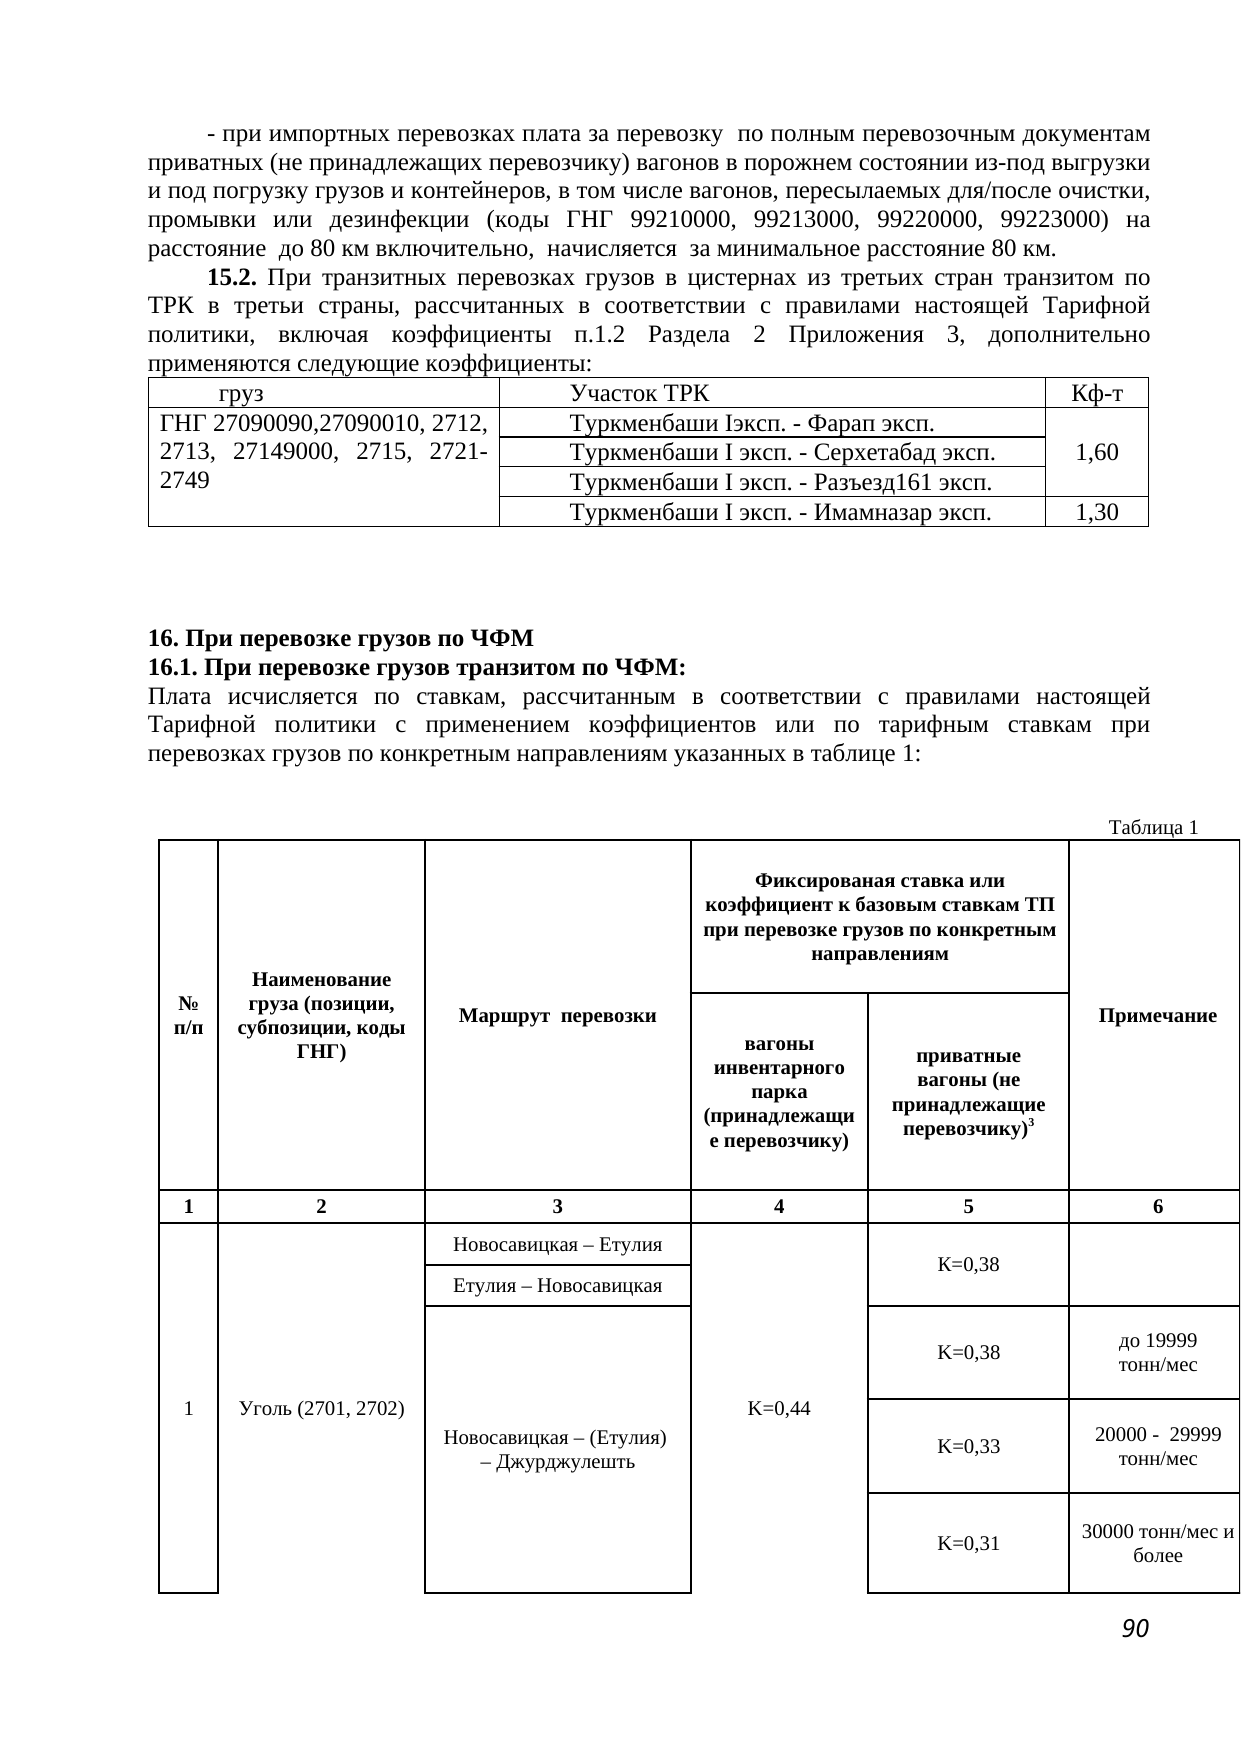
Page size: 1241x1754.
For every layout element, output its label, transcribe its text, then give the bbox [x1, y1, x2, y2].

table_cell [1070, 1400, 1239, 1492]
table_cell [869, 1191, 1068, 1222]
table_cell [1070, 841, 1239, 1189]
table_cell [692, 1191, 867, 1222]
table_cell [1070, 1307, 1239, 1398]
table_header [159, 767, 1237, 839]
text 16.1. При перевозке грузов транзитом по ЧФМ: [148, 652, 1152, 681]
text Плата исчисляется по ставкам, рассчитанным в соответствии с правилами настоящей Тарифной политики с применением коэффициентов или по тарифным ставкам при перевозках грузов по конкретным направлениям указанных в таблице 1: [148, 681, 1152, 767]
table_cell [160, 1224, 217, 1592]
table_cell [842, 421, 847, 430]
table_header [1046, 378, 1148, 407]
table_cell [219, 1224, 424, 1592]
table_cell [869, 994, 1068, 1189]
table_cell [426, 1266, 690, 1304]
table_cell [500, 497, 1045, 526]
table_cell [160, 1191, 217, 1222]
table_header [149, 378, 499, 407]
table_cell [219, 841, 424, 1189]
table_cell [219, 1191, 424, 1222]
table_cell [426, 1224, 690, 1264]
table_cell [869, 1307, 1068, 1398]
text - при импортных перевозках плата за перевозку по полным перевозочным документам приватных (не принадлежащих перевозчику) вагонов в порожнем состоянии из-под выгрузки и под погрузку грузов и контейнеров, в том числе вагонов, пересылаемых для/после очистки, промывки или дезинфекции (коды ГНГ 99210000, 99213000, 99220000, 99223000) на расстояние до включительно, начисляется за минимальное расстояние . [148, 118, 1152, 262]
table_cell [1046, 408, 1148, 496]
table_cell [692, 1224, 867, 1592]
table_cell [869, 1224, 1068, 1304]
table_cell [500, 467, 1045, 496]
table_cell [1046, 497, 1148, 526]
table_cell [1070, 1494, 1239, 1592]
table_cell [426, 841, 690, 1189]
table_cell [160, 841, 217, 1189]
text 16. При перевозке грузов по ЧФМ [148, 623, 1152, 652]
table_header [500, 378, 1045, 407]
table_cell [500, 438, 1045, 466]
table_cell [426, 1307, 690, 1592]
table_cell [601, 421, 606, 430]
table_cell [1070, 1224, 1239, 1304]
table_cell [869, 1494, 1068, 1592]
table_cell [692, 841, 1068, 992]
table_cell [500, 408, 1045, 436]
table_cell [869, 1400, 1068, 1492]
text 15.2. При транзитных перевозках грузов в цистернах из третьих стран транзитом по ТРК в третьи страны, рассчитанных в соответствии с правилами настоящей Тарифной политики, включая коэффициенты п.1.2 Раздела 2 Приложения 3, дополнительно применяются следующие коэффициенты: [148, 262, 1152, 377]
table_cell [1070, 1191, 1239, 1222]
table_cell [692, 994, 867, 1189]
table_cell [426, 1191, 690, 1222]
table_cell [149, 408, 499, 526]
